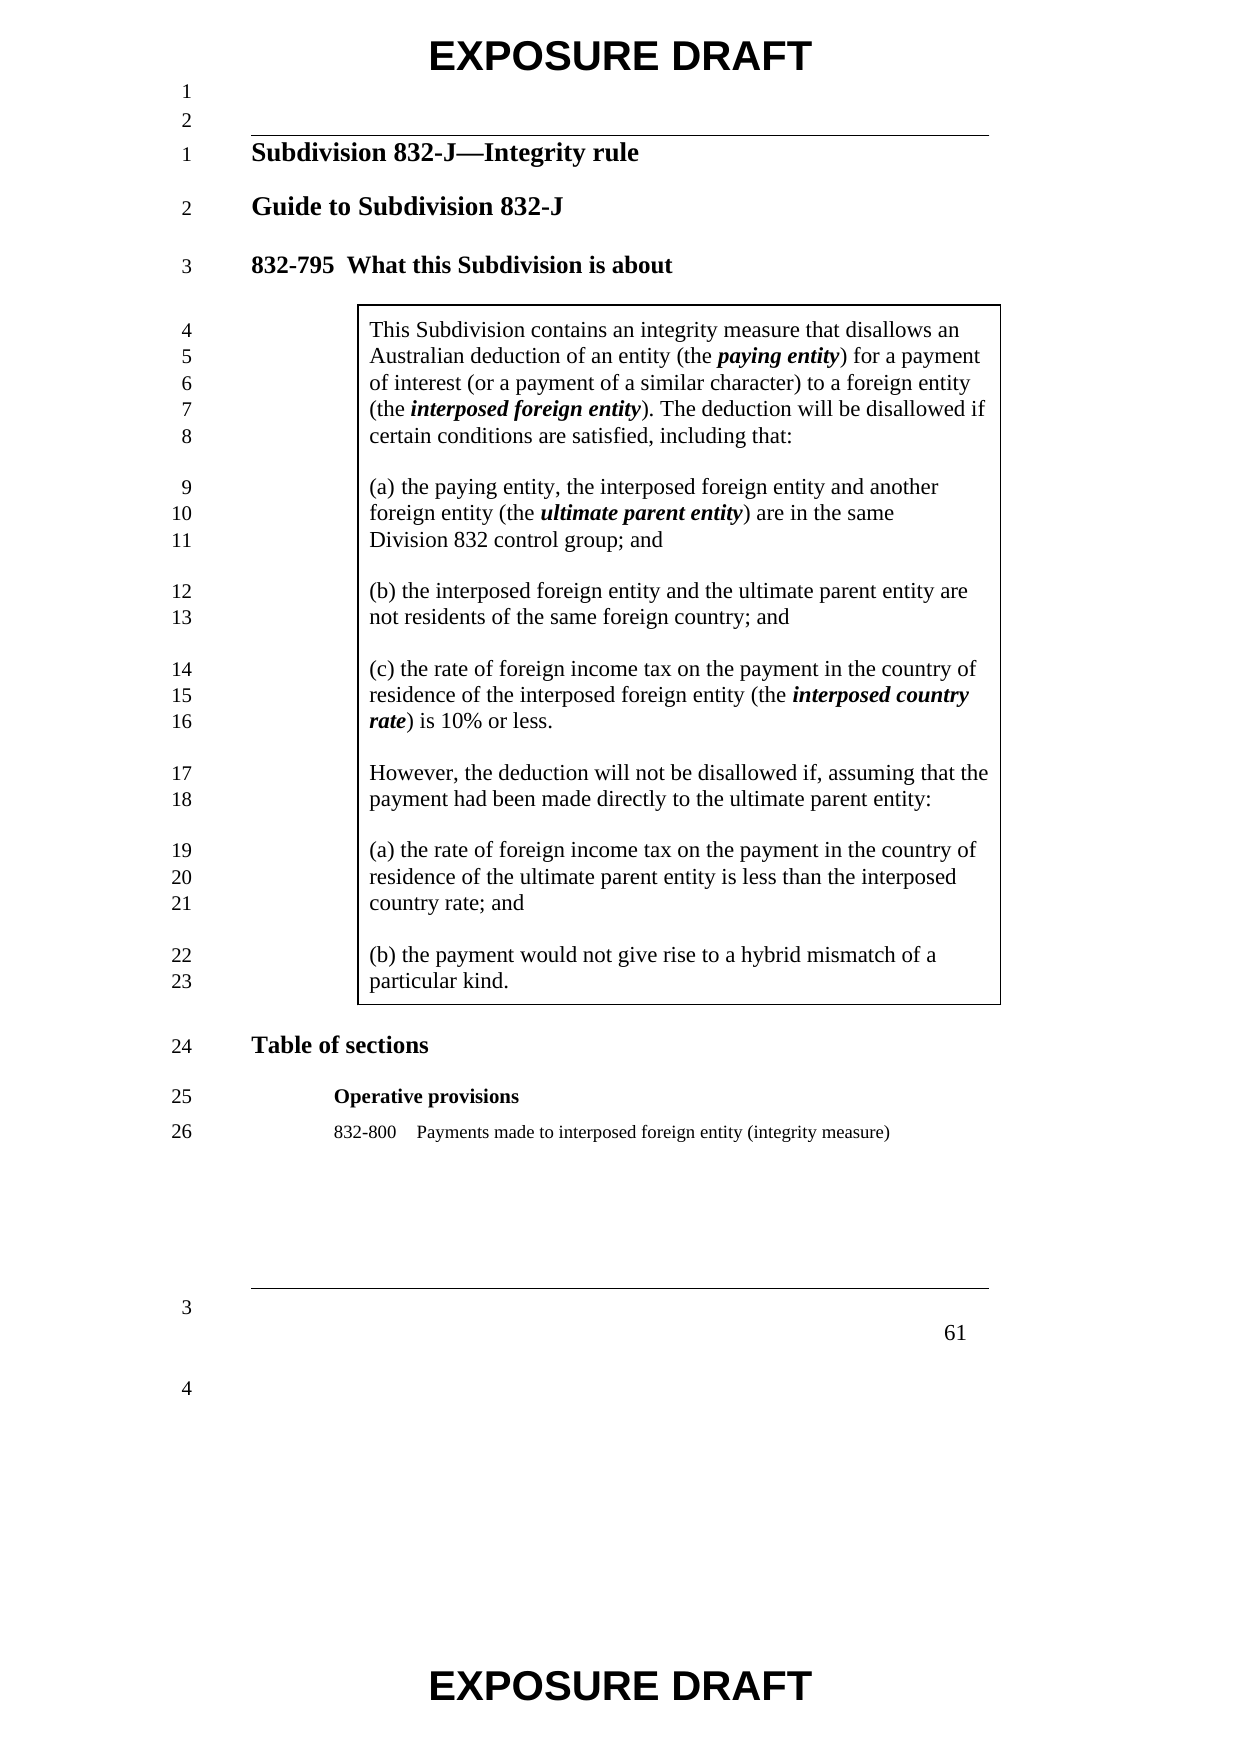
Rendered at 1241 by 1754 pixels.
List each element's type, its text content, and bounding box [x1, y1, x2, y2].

text This Subdivision contains an integrity measure that disallows an Australian deduction of an entity (the paying entity) for a payment of interest (or a payment of a similar character) to a foreign entity (the interposed foreign entity). The deduction will be disallowed if certain conditions are satisfied, including that: [359, 306, 1000, 448]
text 832-795 What this Subdivision is about [251, 251, 989, 279]
text However, the deduction will not be disallowed if, assuming that the payment had been made directly to the ultimate parent entity: [359, 747, 1000, 812]
text (a) the rate of foreign income tax on the payment in the country of residence of the ultimate parent entity is less than the interposed country rate; and [359, 824, 1000, 916]
text 832-800 Payments made to interposed foreign entity (integrity measure) [334, 1121, 989, 1142]
text Guide to Subdivision 832-J [251, 190, 989, 221]
text (b) the payment would not give rise to a hybrid mismatch of a particular kind. [359, 929, 1000, 1004]
text (c) the rate of foreign income tax on the payment in the country of residence of the interposed foreign entity (the interposed country rate) is 10% or less. [359, 643, 1000, 734]
text (b) the interposed foreign entity and the ultimate parent entity are not residents of the same foreign country; and [359, 565, 1000, 630]
subtitle Operative provisions [334, 1084, 989, 1108]
text (a) the paying entity, the interposed foreign entity and another foreign entity (the ultimate parent entity) are in the same Division 832 control group; and [359, 461, 1000, 552]
subtitle Table of sections [251, 1030, 989, 1059]
text Subdivision 832-J—Integrity rule [251, 136, 989, 167]
